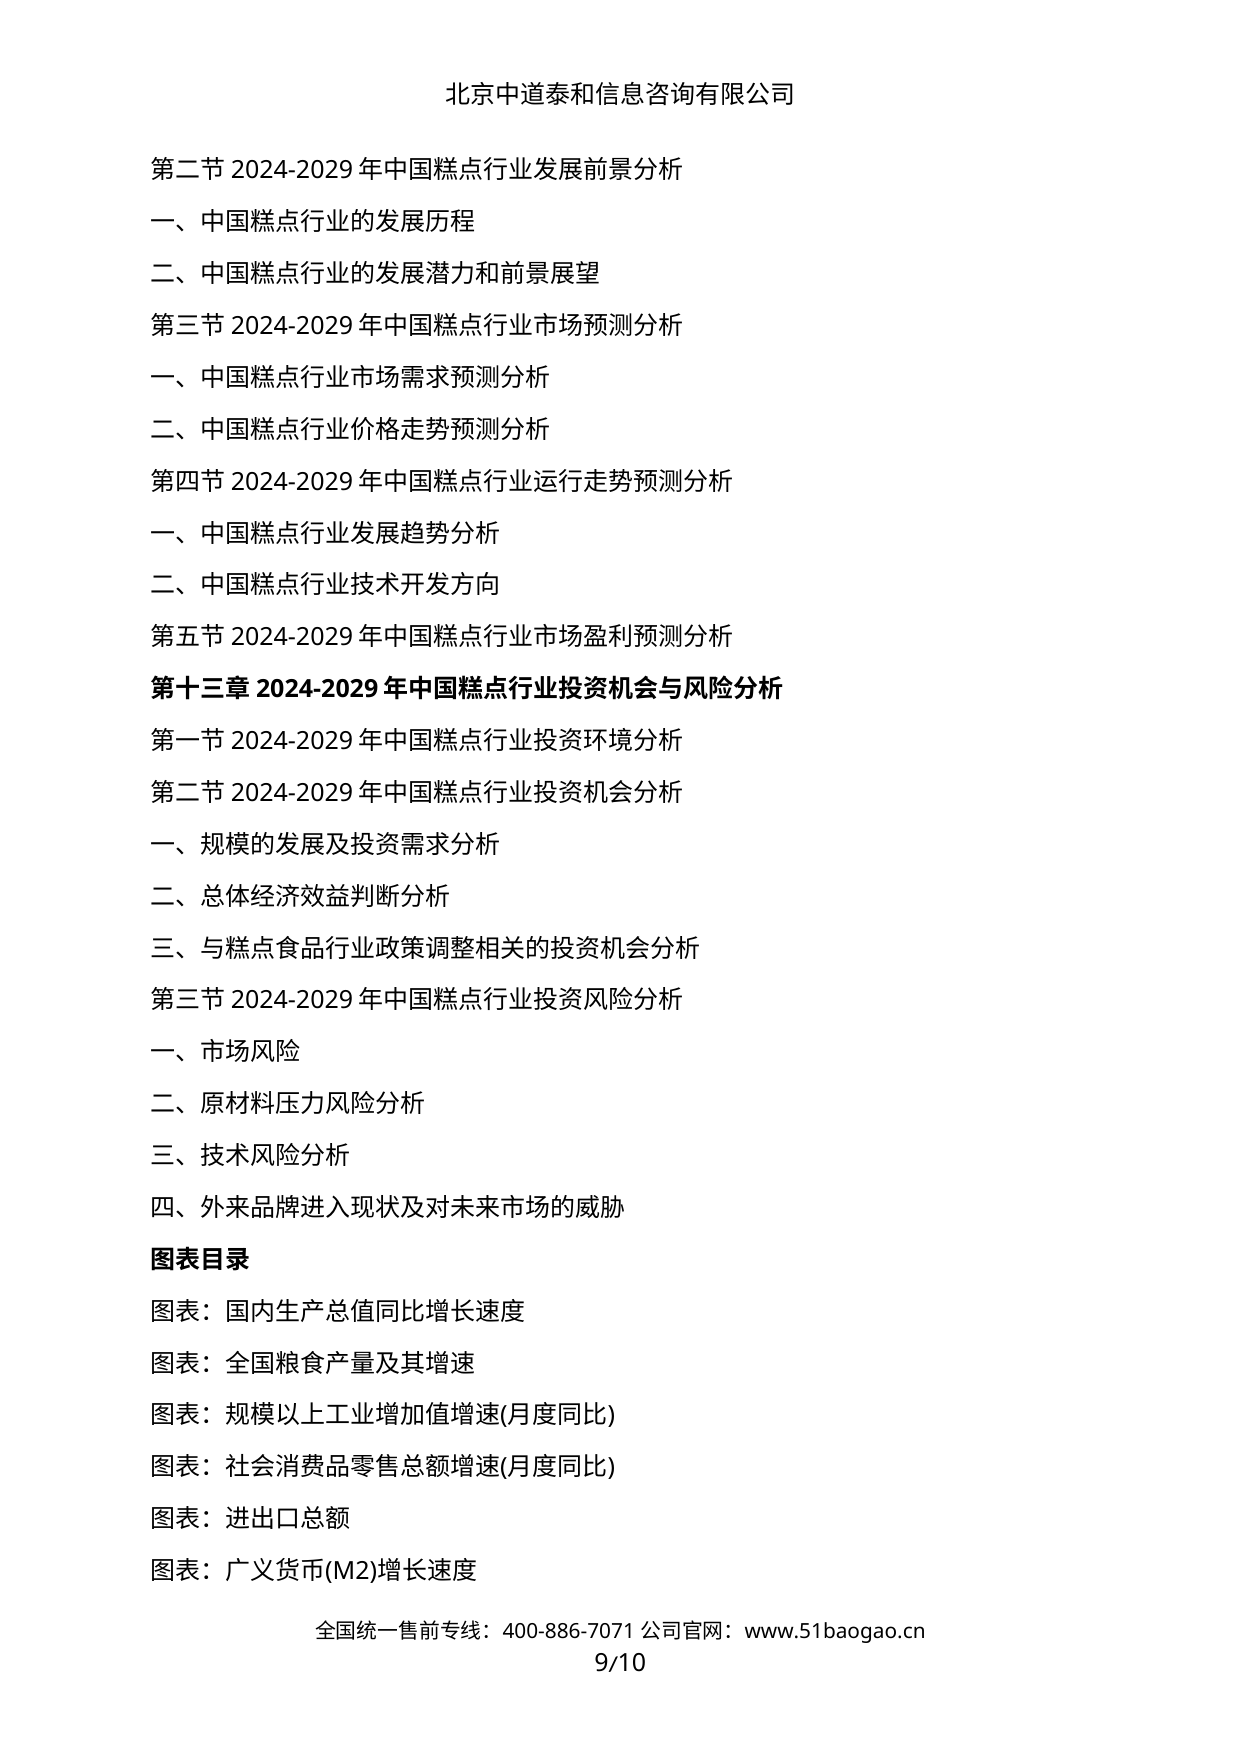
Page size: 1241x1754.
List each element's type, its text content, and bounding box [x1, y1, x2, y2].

text 二、原材料压力风险分析 [150, 1084, 1090, 1120]
text 第十三章 2024-2029年中国糕点行业投资机会与风险分析 [150, 669, 1090, 705]
text 三、技术风险分析 [150, 1136, 1090, 1172]
text 第二节 2024-2029年中国糕点行业投资机会分析 [150, 772, 1090, 809]
text 图表：社会消费品零售总额增速(月度同比) [150, 1447, 1090, 1483]
text 第三节 2024-2029年中国糕点行业投资风险分析 [150, 980, 1090, 1016]
text 四、外来品牌进入现状及对未来市场的威胁 [150, 1187, 1090, 1224]
text 一、中国糕点行业的发展历程 [150, 202, 1090, 238]
text 图表目录 [150, 1239, 1090, 1276]
text 二、总体经济效益判断分析 [150, 876, 1090, 912]
text 一、市场风险 [150, 1032, 1090, 1068]
text 第一节 2024-2029年中国糕点行业投资环境分析 [150, 721, 1090, 757]
text 二、中国糕点行业价格走势预测分析 [150, 409, 1090, 446]
text 二、中国糕点行业的发展潜力和前景展望 [150, 254, 1090, 290]
text 一、中国糕点行业发展趋势分析 [150, 513, 1090, 549]
text 一、规模的发展及投资需求分析 [150, 824, 1090, 861]
text 一、中国糕点行业市场需求预测分析 [150, 357, 1090, 394]
text 第四节 2024-2029年中国糕点行业运行走势预测分析 [150, 461, 1090, 497]
text 图表：广义货币(M2)增长速度 [150, 1551, 1090, 1587]
text 图表：进出口总额 [150, 1499, 1090, 1535]
text 图表：规模以上工业增加值增速(月度同比) [150, 1395, 1090, 1431]
text 三、与糕点食品行业政策调整相关的投资机会分析 [150, 928, 1090, 964]
text 第五节 2024-2029年中国糕点行业市场盈利预测分析 [150, 617, 1090, 653]
text 第二节 2024-2029年中国糕点行业发展前景分析 [150, 150, 1090, 186]
text 图表：全国粮食产量及其增速 [150, 1343, 1090, 1379]
text 图表：国内生产总值同比增长速度 [150, 1291, 1090, 1327]
text 二、中国糕点行业技术开发方向 [150, 565, 1090, 601]
text 第三节 2024-2029年中国糕点行业市场预测分析 [150, 306, 1090, 342]
